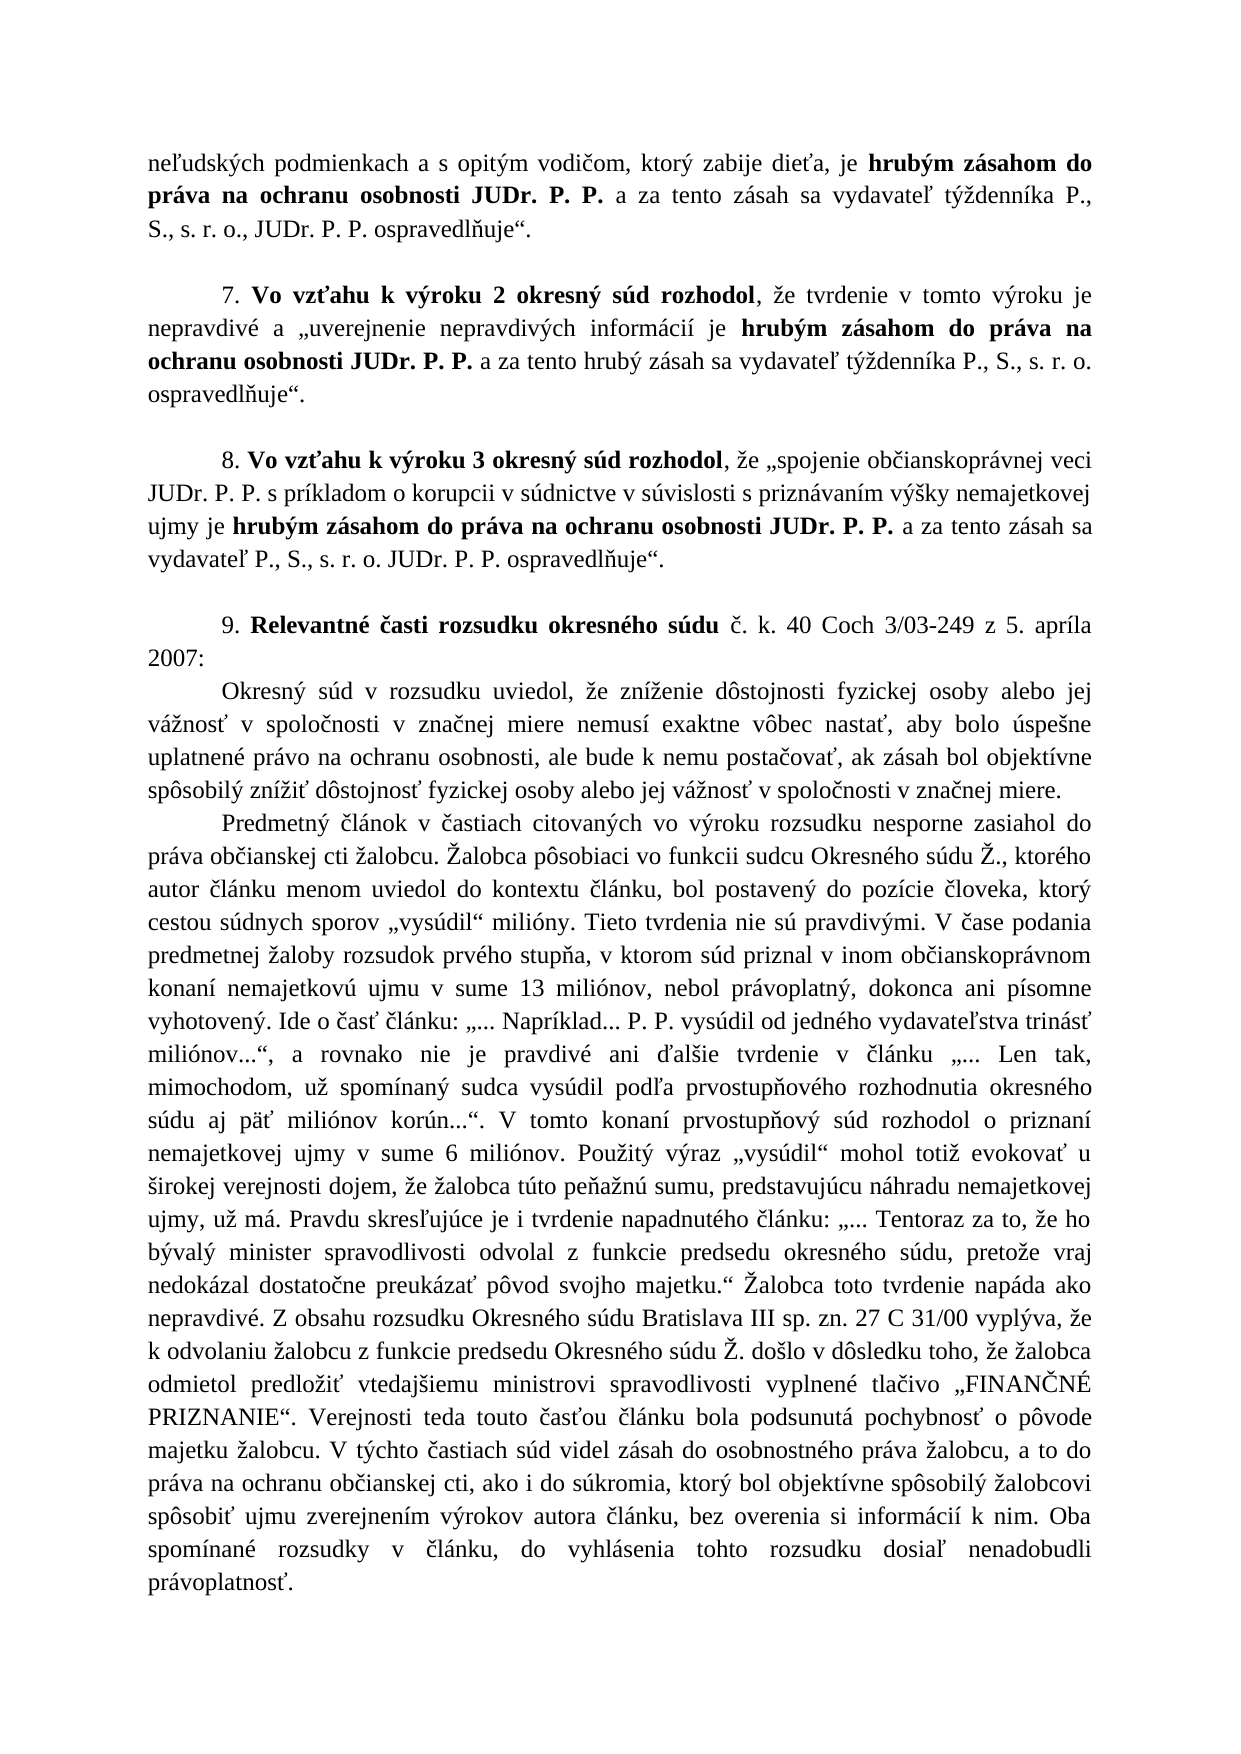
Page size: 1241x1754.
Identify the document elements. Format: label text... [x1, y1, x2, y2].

text 8. Vo vzťahu k výroku 3 okresný súd rozhodol, že „spojenie občianskoprávnej veci JUDr. P. P. s príkladom o korupcii v súdnictve v súvislosti s priznávaním výšky nemajetkovej ujmy je hrubým zásahom do práva na ochranu osobnosti JUDr. P. P. a za tento zásah sa vydavateľ P., S., s. r. o. JUDr. P. P. ospravedlňuje“. [148, 445, 1093, 573]
text 7. Vo vzťahu k výroku 2 okresný súd rozhodol, že tvrdenie v tomto výroku je nepravdivé a „uverejnenie nepravdivých informácií je hrubým zásahom do práva na ochranu osobnosti JUDr. P. P. a za tento hrubý zásah sa vydavateľ týždenníka P., S., s. r. o. ospravedlňuje“. [148, 280, 1093, 407]
text Predmetný článok v častiach citovaných vo výroku rozsudku nesporne zasiahol do práva občianskej cti žalobcu. Žalobca pôsobiaci vo funkcii sudcu Okresného súdu Ž., ktorého autor článku menom uviedol do kontextu článku, bol postavený do pozície človeka, ktorý cestou súdnych sporov „vysúdil“ milióny. Tieto tvrdenia nie sú pravdivými. V čase podania predmetnej žaloby rozsudok prvého stupňa, v ktorom súd priznal v inom občianskoprávnom konaní nemajetkovú ujmu v sume 13 miliónov, nebol právoplatný, dokonca ani písomne vyhotovený. Ide o časť článku: „... Napríklad... P. P. vysúdil od jedného vydavateľstva trinásť miliónov...“, a rovnako nie je pravdivé ani ďalšie tvrdenie v článku „... Len tak, mimochodom, už spomínaný sudca vysúdil podľa prvostupňového rozhodnutia okresného súdu aj päť miliónov korún...“. V tomto konaní prvostupňový súd rozhodol o priznaní nemajetkovej ujmy v sume 6 miliónov. Použitý výraz „vysúdil“ mohol totiž evokovať u širokej verejnosti dojem, že žalobca túto peňažnú sumu, predstavujúcu náhradu nemajetkovej ujmy, už má. Pravdu skresľujúce je i tvrdenie napadnutého článku: „... Tentoraz za to, že ho bývalý minister spravodlivosti odvolal z funkcie predsedu okresného súdu, pretože vraj nedokázal dostatočne preukázať pôvod svojho majetku.“ Žalobca toto tvrdenie napáda ako nepravdivé. Z obsahu rozsudku Okresného súdu Bratislava III sp. zn. 27 C 31/00 vyplýva, že k odvolaniu žalobcu z funkcie predsedu Okresného súdu Ž. došlo v dôsledku toho, že žalobca odmietol predložiť vtedajšiemu ministrovi spravodlivosti vyplnené tlačivo „FINANČNÉ PRIZNANIE“. Verejnosti teda touto časťou článku bola podsunutá pochybnosť o pôvode majetku žalobcu. V týchto častiach súd videl zásah do osobnostného práva žalobcu, a to do práva na ochranu občianskej cti, ako i do súkromia, ktorý bol objektívne spôsobilý žalobcovi spôsobiť ujmu zverejnením výrokov autora článku, bez overenia si informácií k nim. Oba spomínané rozsudky v článku, do vyhlásenia tohto rozsudku dosiaľ nenadobudli právoplatnosť. [148, 808, 1093, 1596]
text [148, 148, 1093, 242]
text Okresný súd v rozsudku uviedol, že zníženie dôstojnosti fyzickej osoby alebo jej vážnosť v spoločnosti v značnej miere nemusí exaktne vôbec nastať, aby bolo úspešne uplatnené právo na ochranu osobnosti, ale bude k nemu postačovať, ak zásah bol objektívne spôsobilý znížiť dôstojnosť fyzickej osoby alebo jej vážnosť v spoločnosti v značnej miere. [148, 676, 1093, 804]
text 9. Relevantné časti rozsudku okresného súdu č. k. 40 Coch 3/03-249 z 5. apríla 2007: [148, 610, 1093, 672]
